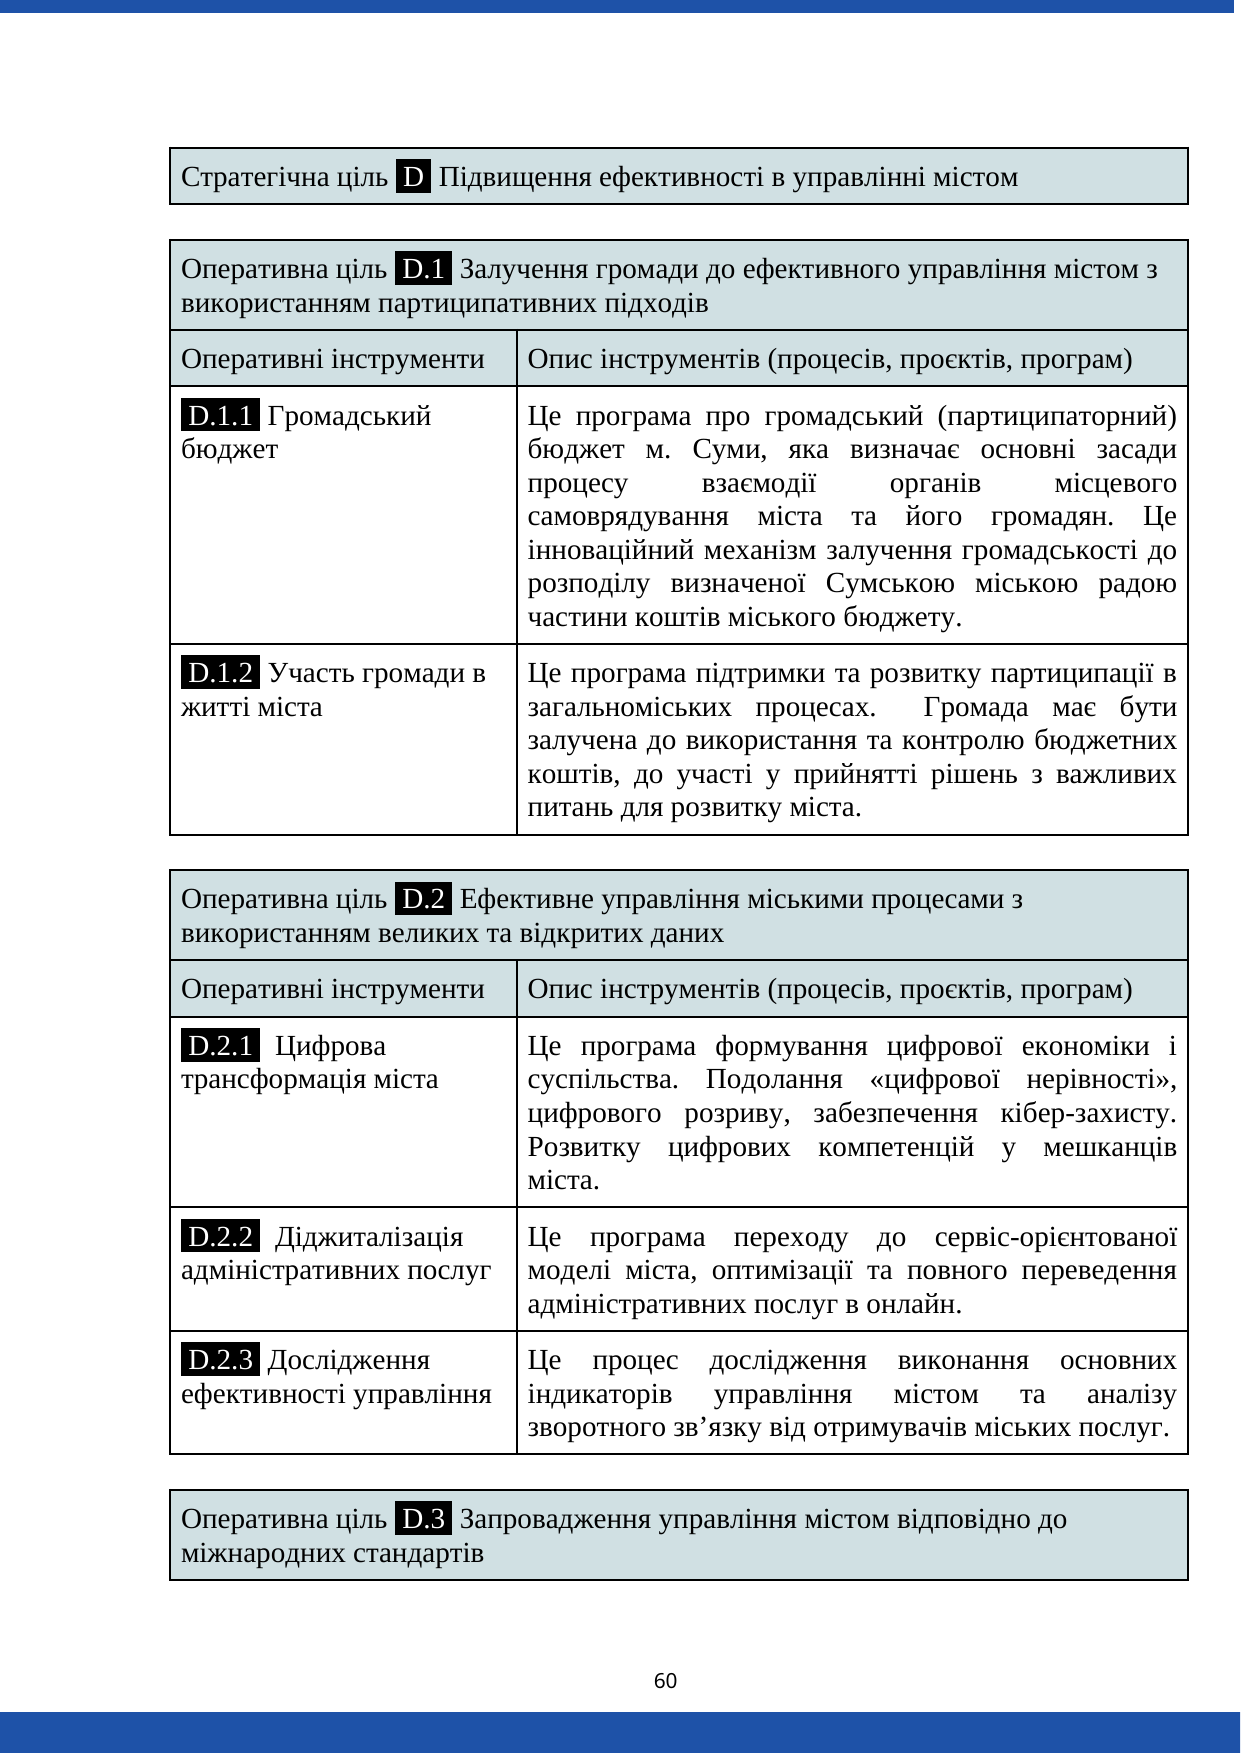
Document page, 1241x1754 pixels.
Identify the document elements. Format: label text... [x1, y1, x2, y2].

table_header Оперативна ціль D.3 Запровадження управління містом відповідно до міжнародних стандартів [171, 1491, 1187, 1579]
table_cell D.1.1 Громадський бюджет [171, 387, 516, 643]
table_cell D.2.2 Діджиталізація адміністративних послуг [171, 1208, 516, 1330]
table_cell Це процес дослідження виконання основних індикаторів управління містом та аналізу зворотного зв’язку від отримувачів міських послуг. [518, 1332, 1187, 1453]
table_cell Це програма про громадський (партиципаторний) бюджет м. Суми, яка визначає основні засади процесу взаємодії органів місцевого самоврядування міста та його громадян. Це інноваційний механізм залучення громадськості до розподілу визначеної Сумською міською радою частини коштів міського бюджету. [518, 387, 1187, 643]
table_cell Оперативні інструменти [171, 331, 516, 385]
table_header Оперативна ціль D.1 Залучення громади до ефективного управління містом з використанням партиципативних підходів [171, 241, 1187, 329]
picture [0, 1712, 1241, 1753]
table_cell Це програма формування цифрової економіки і суспільства. Подолання «цифрової нерівності», цифрового розриву, забезпечення кібер-захисту. Розвитку цифрових компетенцій у мешканців міста. [518, 1018, 1187, 1206]
table_cell Опис інструментів (процесів, проєктів, програм) [518, 961, 1187, 1016]
picture [0, 0, 1234, 13]
table_cell D.2.1 Цифрова трансформація міста [171, 1018, 516, 1206]
table_cell Оперативні інструменти [171, 961, 516, 1016]
table_cell Це програма переходу до сервіс-орієнтованої моделі міста, оптимізації та повного переведення адміністративних послуг в онлайн. [518, 1208, 1187, 1330]
table_cell Опис інструментів (процесів, проєктів, програм) [518, 331, 1187, 385]
table_cell D.2.3 Дослідження ефективності управління [171, 1332, 516, 1453]
table_cell Це програма підтримки та розвитку партиципації в загальноміських процесах. Громада має бути залучена до використання та контролю бюджетних коштів, до участі у прийнятті рішень з важливих питань для розвитку міста. [518, 645, 1187, 833]
table_cell D.1.2 Участь громади в житті міста [171, 645, 516, 833]
table_header Оперативна ціль D.2 Ефективне управління міськими процесами з використанням великих та відкритих даних [171, 871, 1187, 959]
table_header Стратегічна ціль D Підвищення ефективності в управлінні містом [171, 149, 1187, 203]
